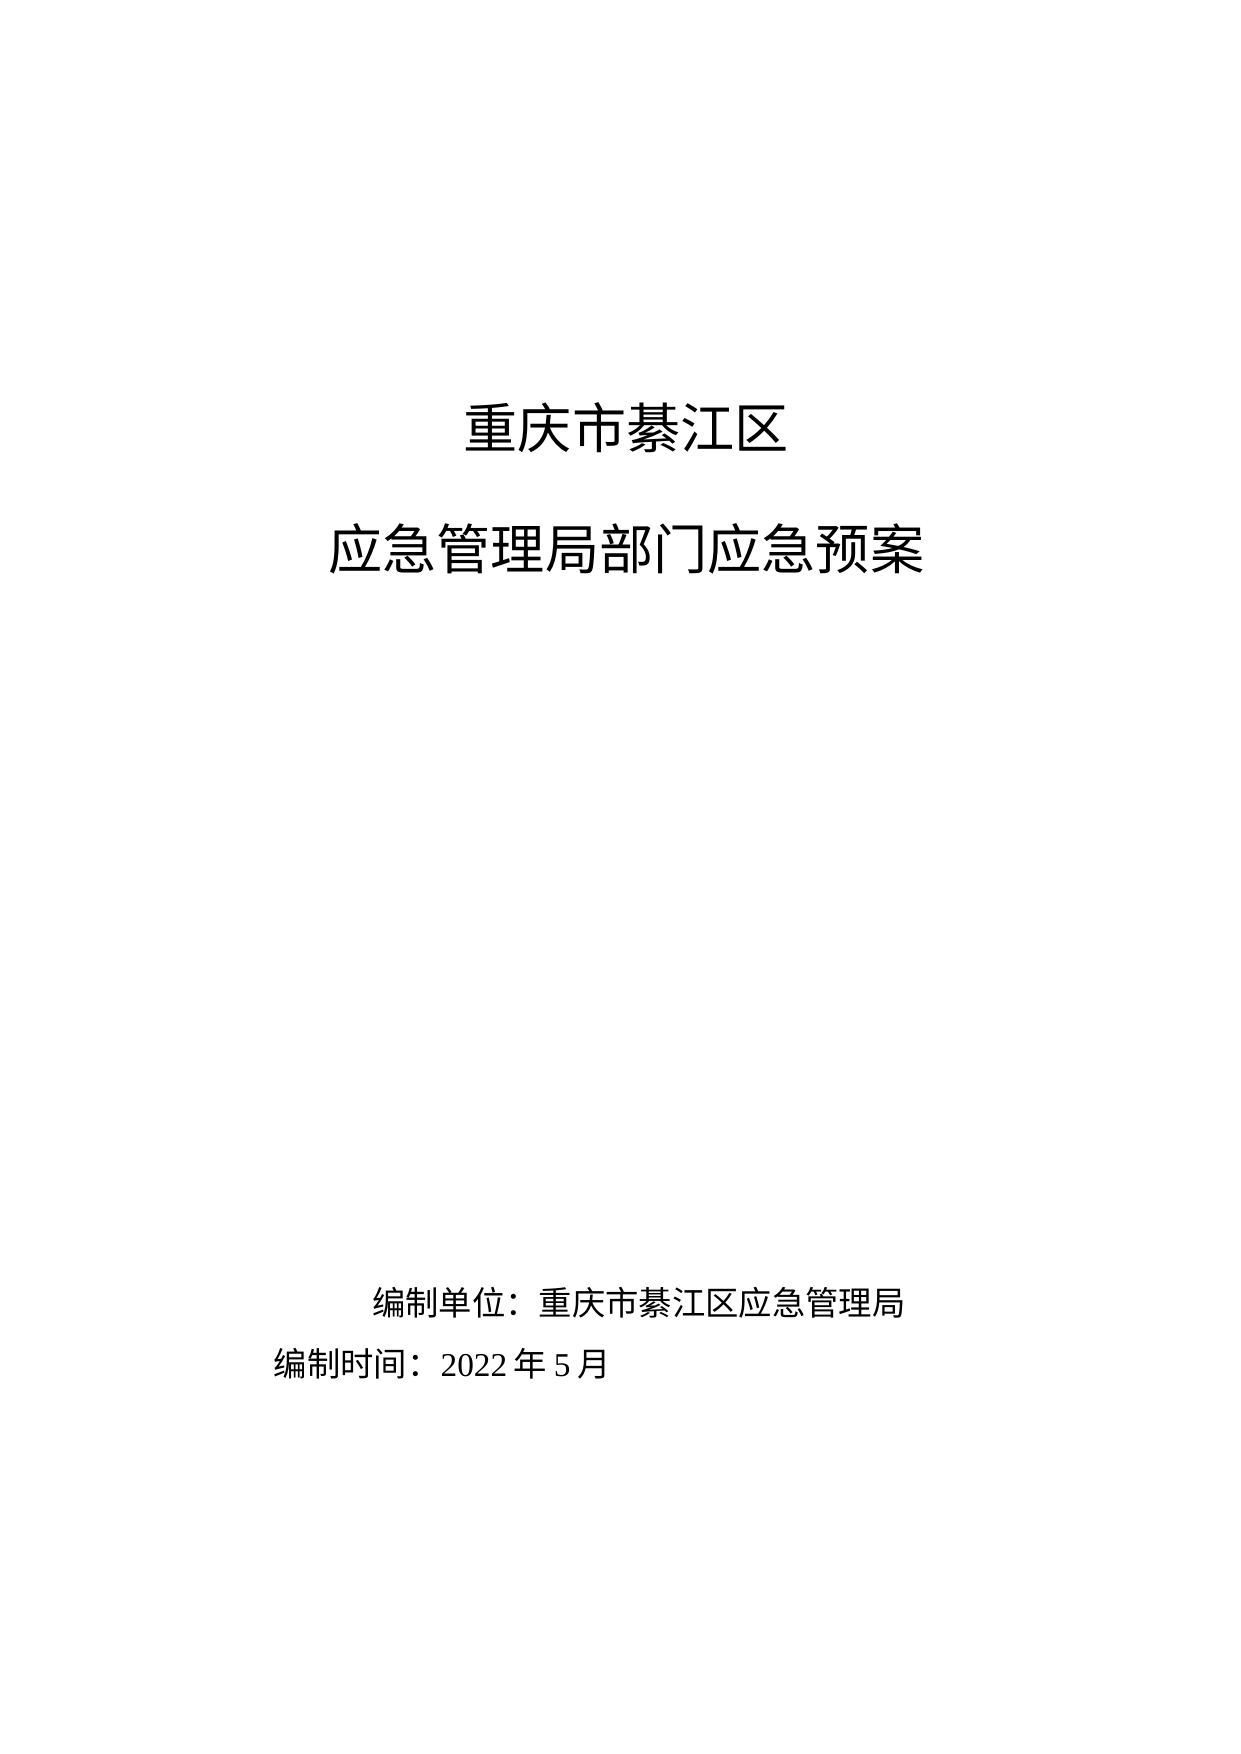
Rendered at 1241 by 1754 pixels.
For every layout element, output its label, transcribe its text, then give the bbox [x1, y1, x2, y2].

text 编制时间：2022年5月 [165, 1331, 1087, 1392]
text 应急管理局部门应急预案 [165, 486, 1087, 606]
text 重庆市綦江区 [165, 365, 1087, 486]
text 编制单位：重庆市綦江区应急管理局 [165, 1271, 1087, 1331]
